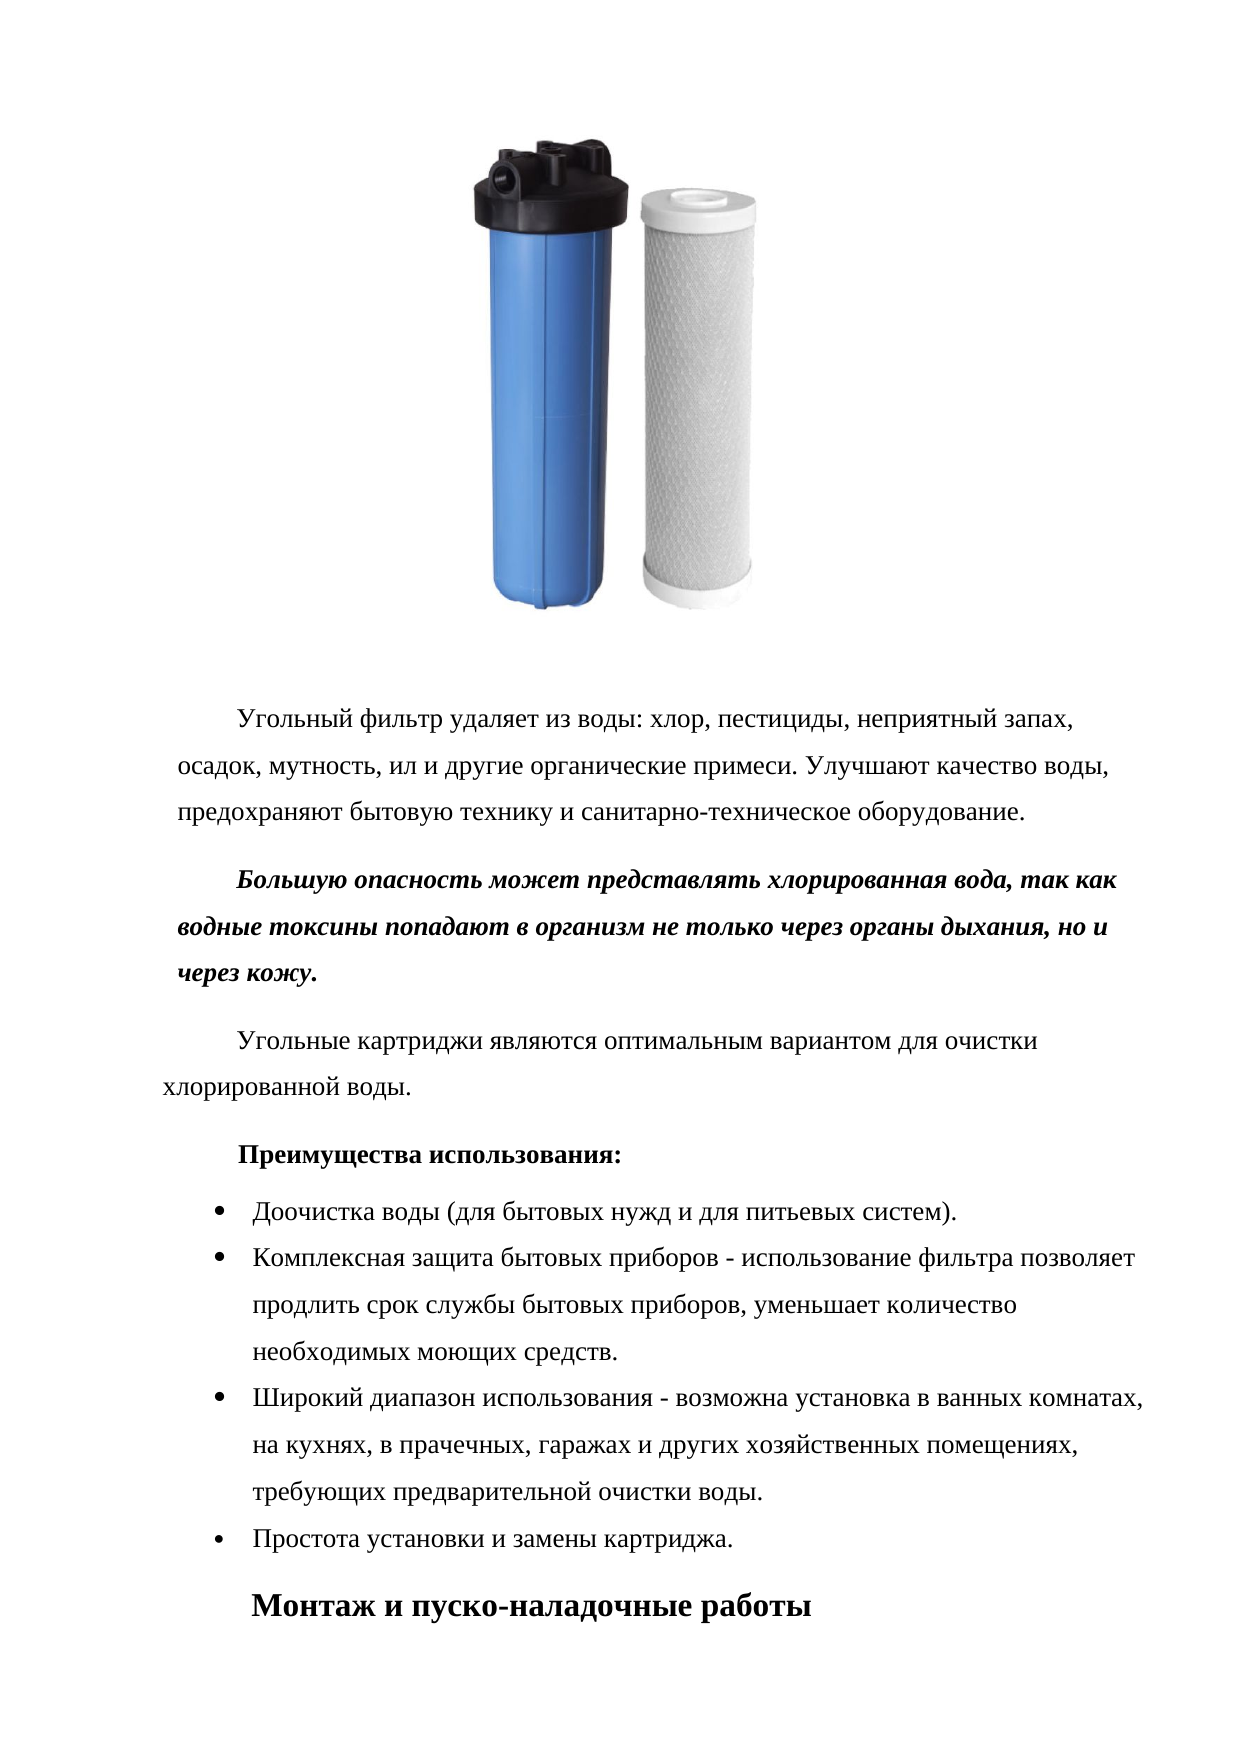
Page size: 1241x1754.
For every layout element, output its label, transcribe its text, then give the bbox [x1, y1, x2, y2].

picture [367, 129, 857, 619]
list Доочистка воды (для бытовых нужд и для питьевых систем). [215, 1194, 1152, 1226]
list Комплексная защита бытовых приборов - использование фильтра позволяет продлить срок службы бытовых приборов, уменьшает количество необходимых моющих средств. [215, 1241, 1152, 1366]
text Преимущества использования: [177, 1138, 1152, 1169]
list Простота установки и замены картриджа. [215, 1522, 1152, 1553]
text Угольные картриджи являются оптимальным вариантом для очистки хлорированной воды. [162, 1024, 1152, 1102]
text Угольный фильтр удаляет из воды: хлор, пестициды, неприятный запах, осадок, мутность, ил и другие органические примеси. Улучшают качество воды, предохраняют бытовую технику и санитарно-техническое оборудование. [177, 702, 1152, 827]
text Большую опасность может представлять хлорированная вода, так как водные токсины попадают в организм не только через органы дыхания, но и через кожу. [177, 863, 1152, 987]
list Широкий диапазон использования - возможна установка в ванных комнатах, на кухнях, в прачечных, гаражах и других хозяйственных помещениях, требующих предварительной очистки воды. [215, 1382, 1152, 1506]
text Монтаж и пуско-наладочные работы [177, 1585, 1152, 1623]
